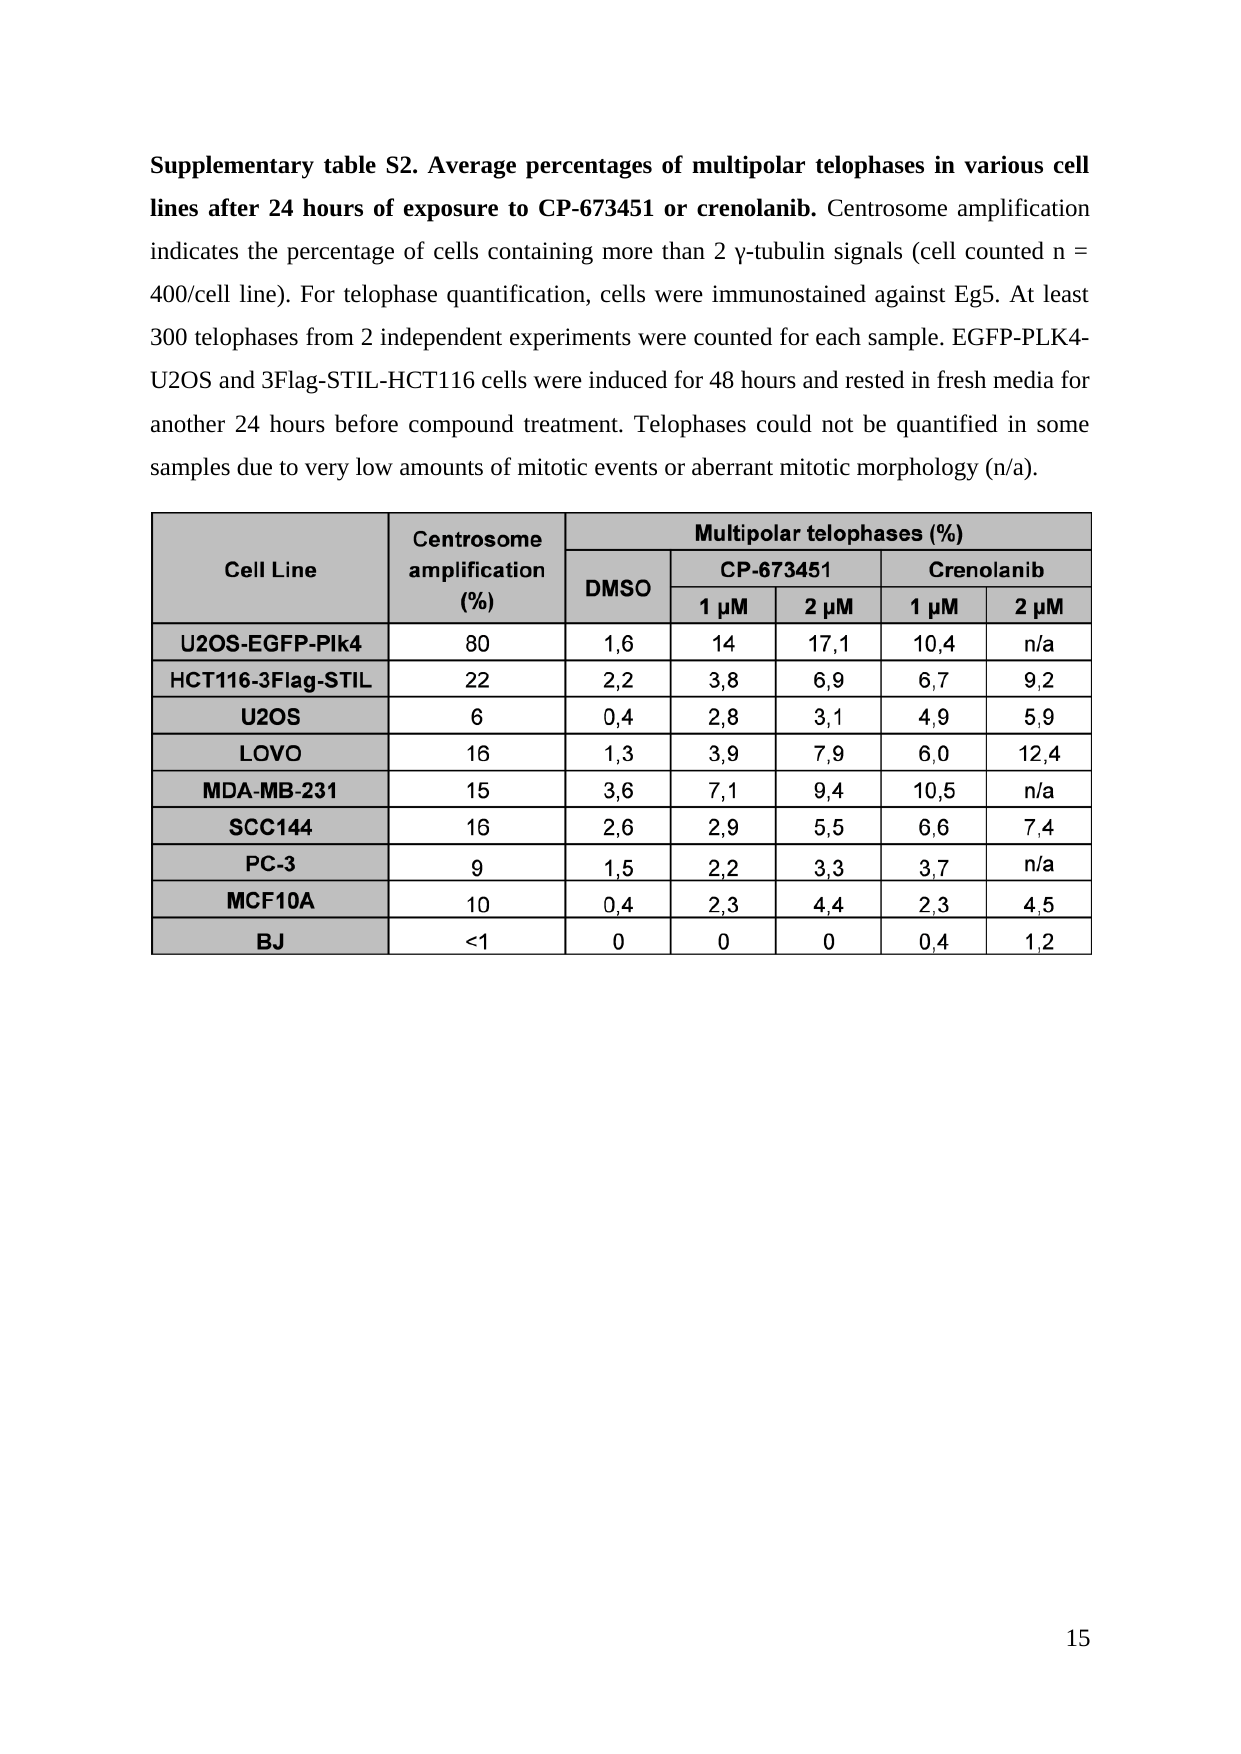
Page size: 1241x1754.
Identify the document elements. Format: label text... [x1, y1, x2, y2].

text Supplementary table S2. Average percentages of multipolar telophases in various cell lines after 24 hours of exposure to CP-673451 or crenolanib. Centrosome amplification indicates the percentage of cells containing more than 2 γ-tubulin signals (cell counted n = 400/cell line). For telophase quantification, cells were immunostained against Eg5. At least 300 telophases from 2 independent experiments were counted for each sample. EGFP-PLK4-U2OS and 3Flag-STIL-HCT116 cells were induced for 48 hours and rested in fresh media for another 24 hours before compound treatment. Telophases could not be quantified in some samples due to very low amounts of mitotic events or aberrant mitotic morphology (n/a). [150, 150, 1090, 481]
picture [151, 512, 1092, 955]
